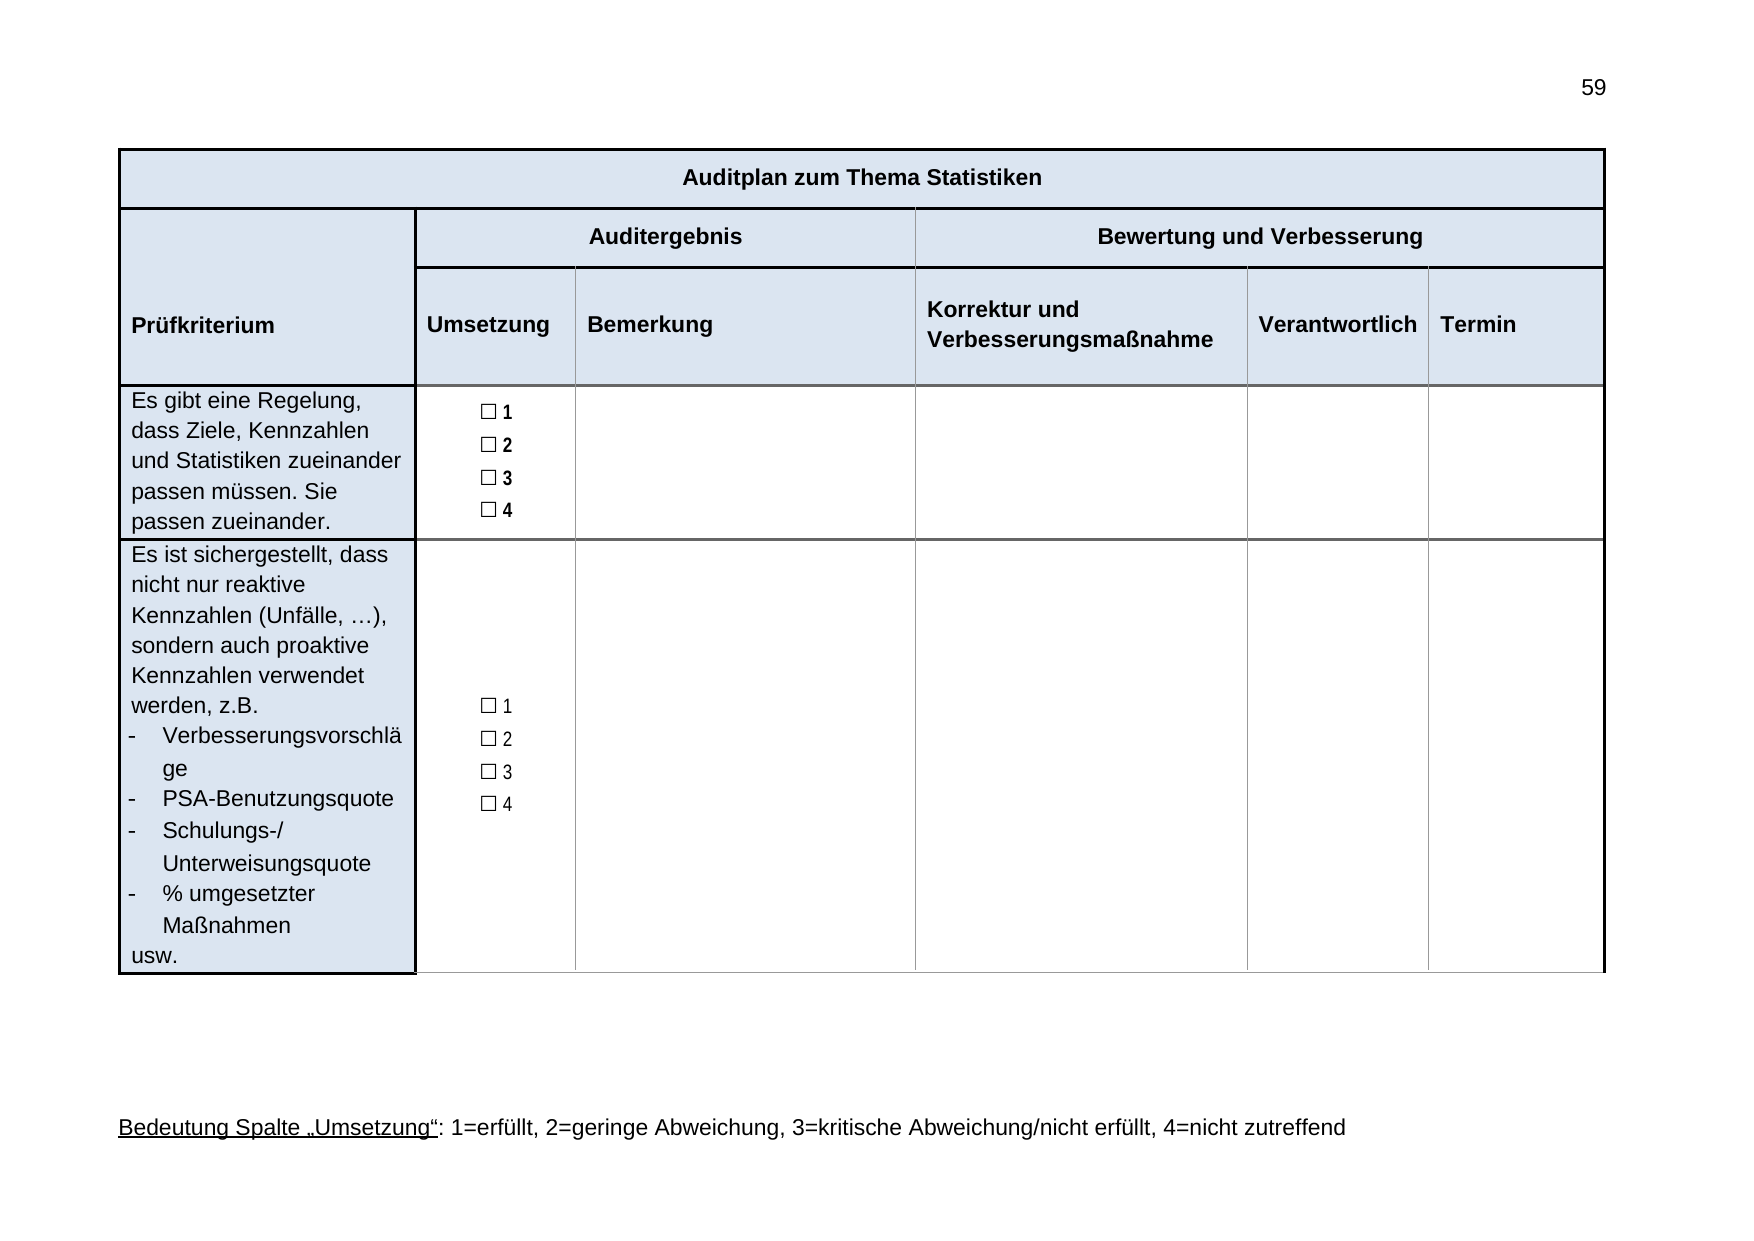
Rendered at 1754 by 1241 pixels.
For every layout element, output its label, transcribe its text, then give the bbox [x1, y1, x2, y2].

table_cell Verantwortlich [1248, 269, 1428, 384]
table_cell 1 2 3 4 [417, 541, 576, 972]
table_cell [1248, 387, 1428, 538]
table_cell Bemerkung [576, 269, 915, 384]
table_cell Bewertung und Verbesserung [916, 210, 1603, 266]
table_cell [1429, 541, 1603, 972]
table_cell Es ist sichergestellt, dass nicht nur reaktive Kennzahlen (Unfälle, …), sondern auch proaktive Kennzahlen verwendet werden, z.B. Verbesserungsvorschläge PSA-Benutzungsquote Schulungs-/Unterweisungsquote % umgesetzter Maßnahmen usw. [121, 541, 414, 972]
table_cell [1429, 387, 1603, 538]
table_cell [576, 387, 915, 538]
table_cell [916, 541, 1247, 972]
table_cell 1 2 3 4 [417, 387, 575, 538]
table_cell Termin [1429, 269, 1603, 384]
table_cell Auditergebnis [417, 210, 915, 266]
table_cell Umsetzung [417, 269, 575, 384]
table_header Auditplan zum Thema Statistiken [121, 151, 1603, 207]
table_cell Es gibt eine Regelung, dass Ziele, Kennzahlen und Statistiken zueinander passen müssen. Sie passen zueinander. [121, 387, 414, 538]
table_cell Prüfkriterium [121, 210, 414, 384]
table_cell [916, 387, 1247, 538]
table_cell Korrektur und Verbesserungsmaßnahme [916, 269, 1247, 384]
table_cell [1247, 541, 1429, 972]
table_cell [576, 541, 916, 972]
